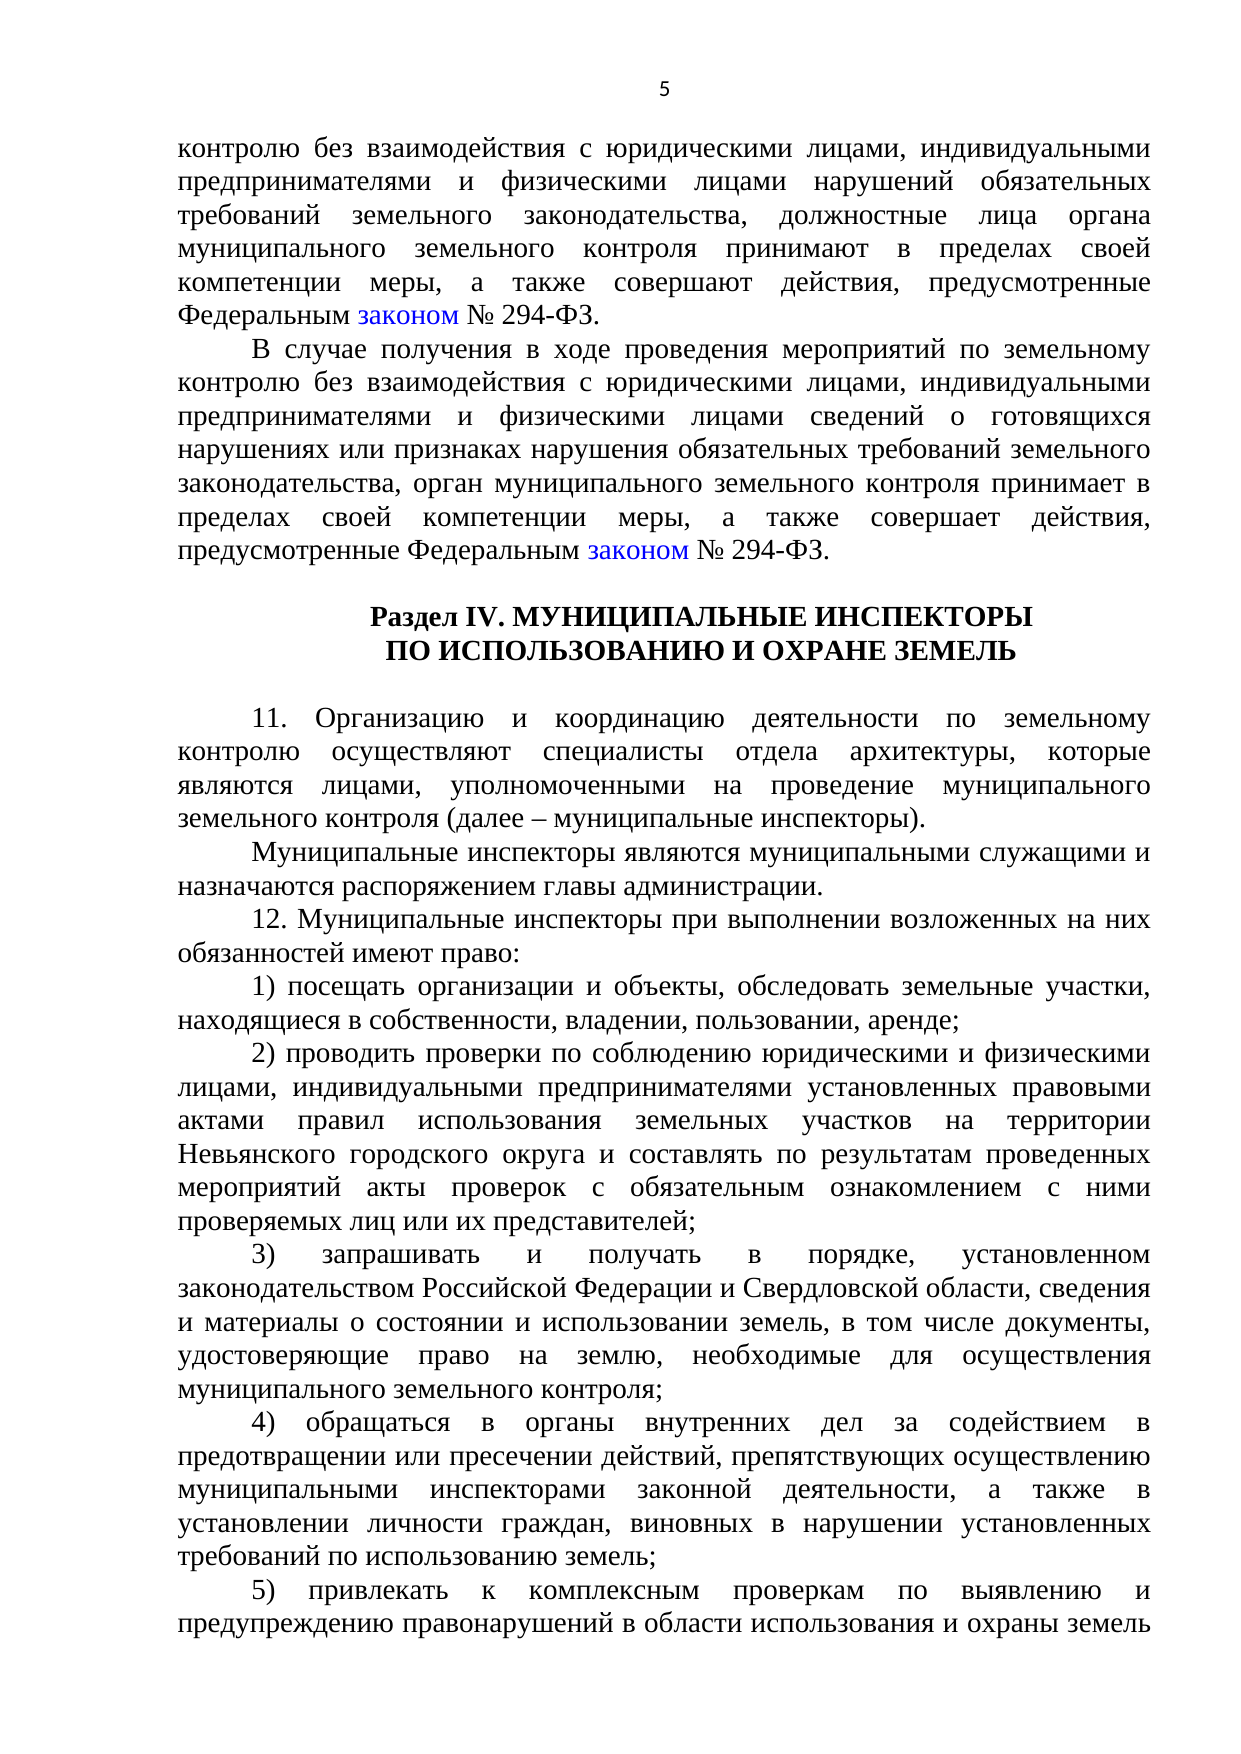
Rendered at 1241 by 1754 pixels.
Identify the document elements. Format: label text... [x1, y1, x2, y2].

text 1) посещать организации и объекты, обследовать земельные участки, находящиеся в собственности, владении, пользовании, аренде; [177, 968, 1152, 1035]
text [177, 1572, 1152, 1639]
title Раздел IV. МУНИЦИПАЛЬНЫЕ ИНСПЕКТОРЫ [177, 599, 1152, 633]
text 12. Муниципальные инспекторы при выполнении возложенных на них обязанностей имеют право: [177, 901, 1152, 968]
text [177, 130, 1152, 331]
text Муниципальные инспекторы являются муниципальными служащими и назначаются распоряжением главы администрации. [177, 834, 1152, 901]
text В случае получения в ходе проведения мероприятий по земельному контролю без взаимодействия с юридическими лицами, индивидуальными предпринимателями и физическими лицами сведений о готовящихся нарушениях или признаках нарушения обязательных требований земельного законодательства, орган муниципального земельного контроля принимает в пределах своей компетенции меры, а также совершает действия, предусмотренные Федеральным законом № 294-ФЗ. [177, 331, 1152, 566]
text 4) обращаться в органы внутренних дел за содействием в предотвращении или пресечении действий, препятствующих осуществлению муниципальными инспекторами законной деятельности, а также в установлении личности граждан, виновных в нарушении установленных требований по использованию земель; [177, 1404, 1152, 1572]
text 3) запрашивать и получать в порядке, установленном законодательством Российской Федерации и Свердловской области, сведения и материалы о состоянии и использовании земель, в том числе документы, удостоверяющие право на землю, необходимые для осуществления муниципального земельного контроля; [177, 1237, 1152, 1404]
text 11. Организацию и координацию деятельности по земельному контролю осуществляют специалисты отдела архитектуры, которые являются лицами, уполномоченными на проведение муниципального земельного контроля (далее – муниципальные инспекторы). [177, 700, 1152, 834]
title ПО ИСПОЛЬЗОВАНИЮ И ОХРАНЕ ЗЕМЕЛЬ [177, 633, 1152, 666]
text 2) проводить проверки по соблюдению юридическими и физическими лицами, индивидуальными предпринимателями установленных правовыми актами правил использования земельных участков на территории Невьянского городского округа и составлять по результатам проведенных мероприятий акты проверок с обязательным ознакомлением с ними проверяемых лиц или их представителей; [177, 1035, 1152, 1237]
